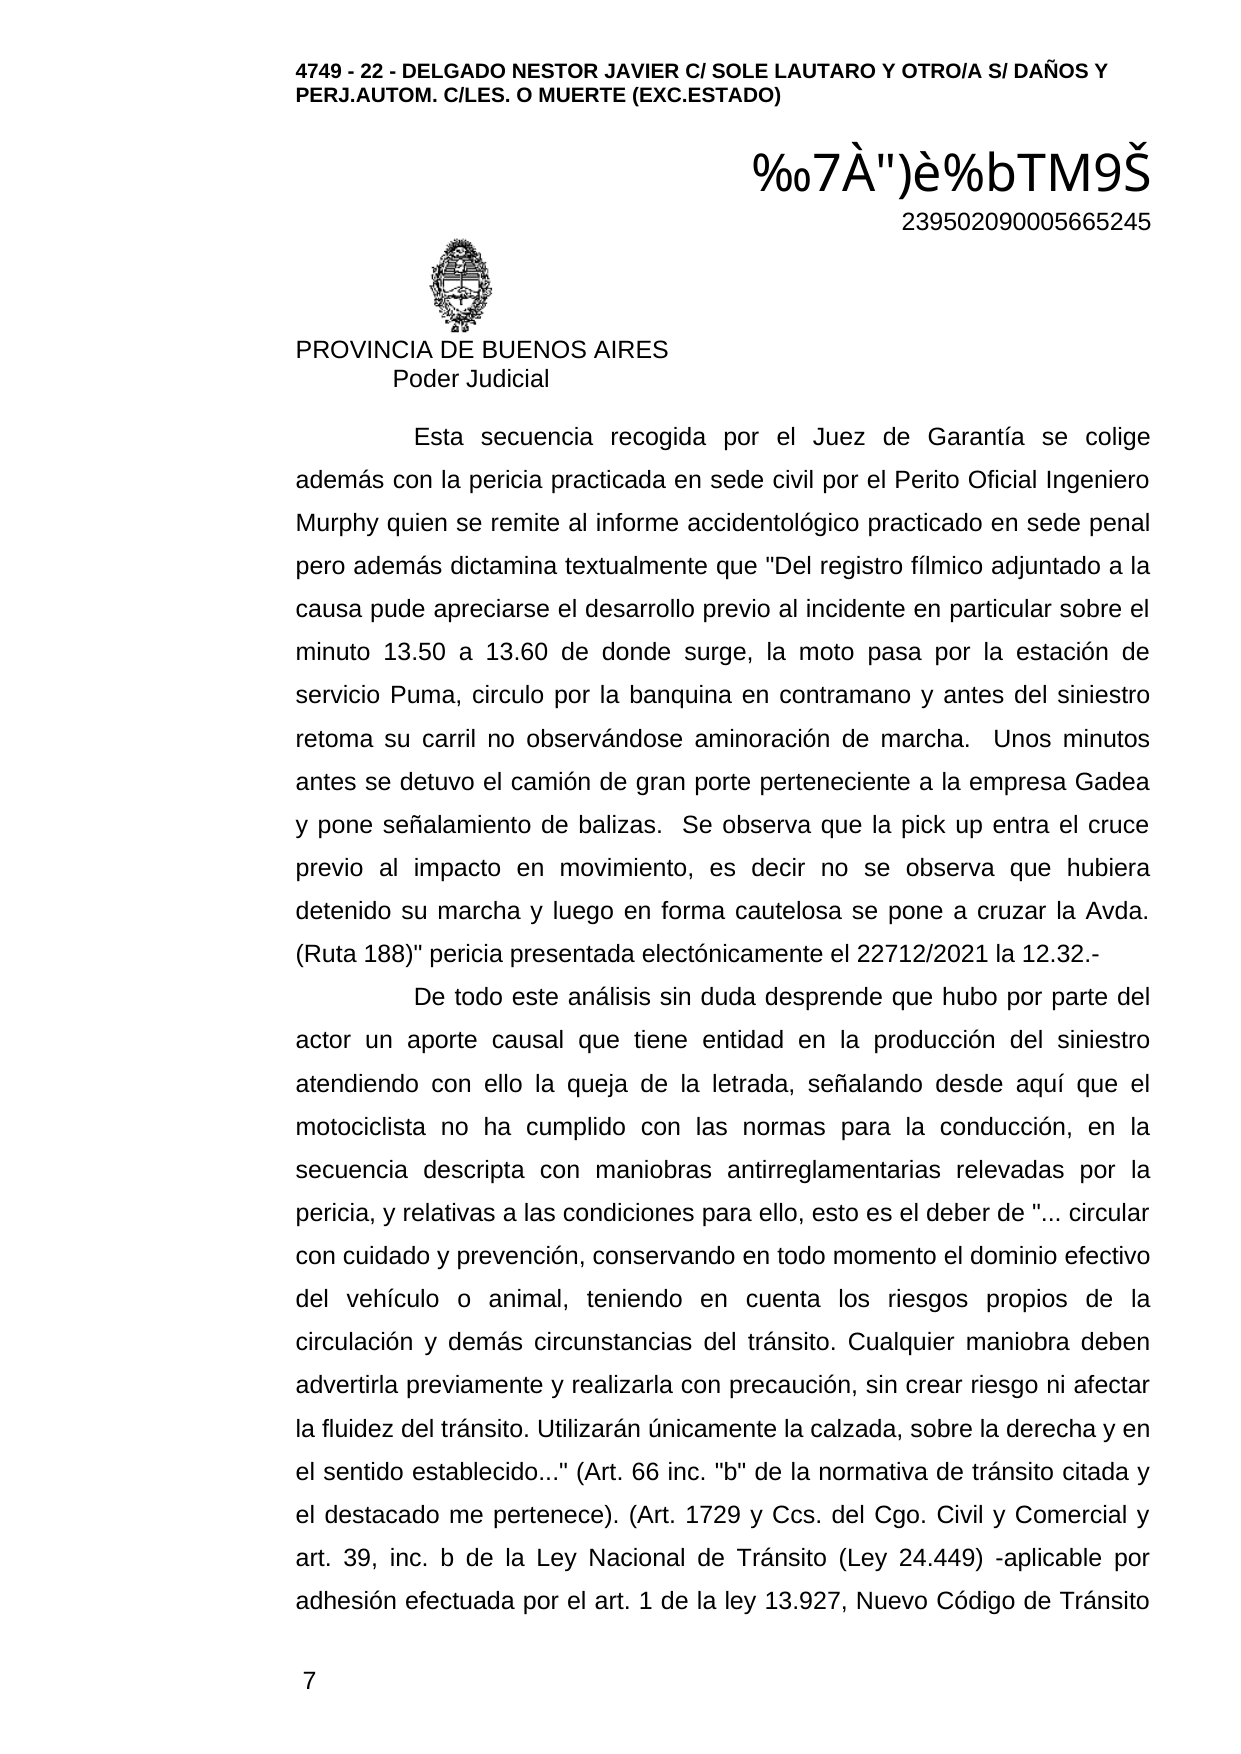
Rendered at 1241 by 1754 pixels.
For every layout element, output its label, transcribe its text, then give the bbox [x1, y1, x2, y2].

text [295, 982, 1152, 1615]
text Esta secuencia recogida por el Juez de Garantía se colige además con la pericia practicada en sede civil por el Perito Oficial Ingeniero Murphy quien se remite al informe accidentológico practicado en sede penal pero además dictamina textualmente que "Del registro fílmico adjuntado a la causa pude apreciarse el desarrollo previo al incidente en particular sobre el minuto 13.50 a 13.60 de donde surge, la moto pasa por la estación de servicio Puma, circulo por la banquina en contramano y antes del siniestro retoma su carril no observándose aminoración de marcha. Unos minutos antes se detuvo el camión de gran porte perteneciente a la empresa Gadea y pone señalamiento de balizas. Se observa que la pick up entra el cruce previo al impacto en movimiento, es decir no se observa que hubiera detenido su marcha y luego en forma cautelosa se pone a cruzar la Avda. (Ruta 188)" pericia presentada electónicamente el 22712/2021 la 12.32.- [295, 422, 1152, 968]
